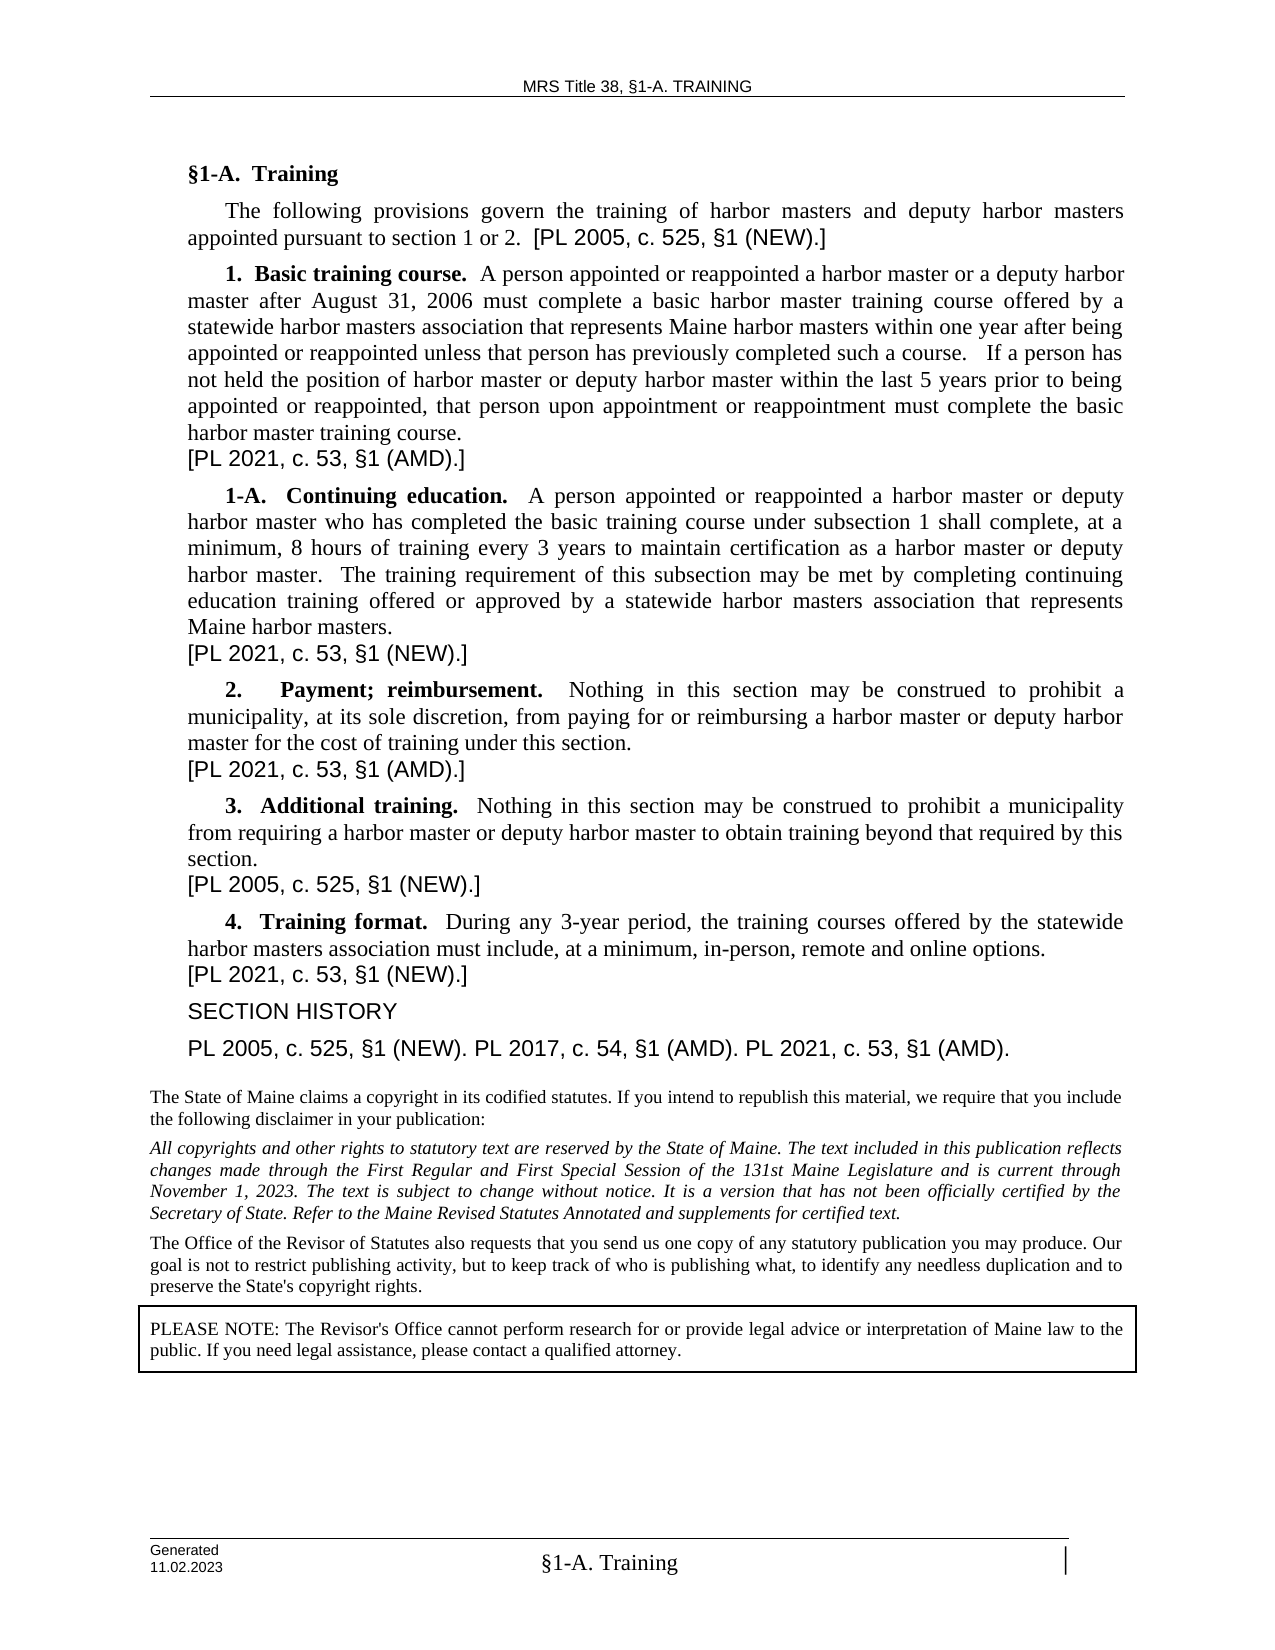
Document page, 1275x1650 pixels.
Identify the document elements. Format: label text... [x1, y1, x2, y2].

text The Office of the Revisor of Statutes also requests that you send us one copy of any statutory publication you may produce. Our goal is not to restrict publishing activity, but to keep track of who is publishing what, to identify any needless duplication and to preserve the State's copyright rights. [150, 1232, 1125, 1297]
text PL 2005, c. 525, §1 (NEW). PL 2017, c. 54, §1 (AMD). PL 2021, c. 53, §1 (AMD). [187, 1034, 1125, 1061]
text 4. Training format. During any 3-year period, the training courses offered by the statewide harbor masters association must include, at a minimum, in-person, remote and online options. [187, 908, 1125, 961]
text PLEASE NOTE: The Revisor's Office cannot perform research for or provide legal advice or interpretation of Maine law to the public. If you need legal assistance, please contact a qualified attorney. [140, 1307, 1135, 1371]
text 1. Basic training course. A person appointed or reappointed a harbor master or a deputy harbor master after August 31, 2006 must complete a basic harbor master training course offered by a statewide harbor masters association that represents Maine harbor masters within one year after being appointed or reappointed unless that person has previously completed such a course. If a person has not held the position of harbor master or deputy harbor master within the last 5 years prior to being appointed or reappointed, that person upon appointment or reappointment must complete the basic harbor master training course. [187, 260, 1125, 445]
text SECTION HISTORY [187, 998, 1125, 1024]
text [PL 2021, c. 53, §1 (NEW).] [187, 961, 1125, 987]
text [PL 2021, c. 53, §1 (NEW).] [187, 640, 1125, 666]
text §1-A. Training [187, 160, 1125, 187]
text [PL 2021, c. 53, §1 (AMD).] [187, 445, 1125, 471]
text [PL 2005, c. 525, §1 (NEW).] [187, 871, 1125, 898]
text 3. Additional training. Nothing in this section may be construed to prohibit a municipality from requiring a harbor master or deputy harbor master to obtain training beyond that required by this section. [187, 792, 1125, 871]
text 2. Payment; reimbursement. Nothing in this section may be construed to prohibit a municipality, at its sole discretion, from paying for or reimbursing a harbor master or deputy harbor master for the cost of training under this section. [187, 677, 1125, 756]
text 1-A. Continuing education. A person appointed or reappointed a harbor master or deputy harbor master who has completed the basic training course under subsection 1 shall complete, at a minimum, 8 hours of training every 3 years to maintain certification as a harbor master or deputy harbor master. The training requirement of this subsection may be met by completing continuing education training offered or approved by a statewide harbor masters association that represents Maine harbor masters. [187, 482, 1125, 640]
text All copyrights and other rights to statutory text are reserved by the State of Maine. The text included in this publication reflects changes made through the First Regular and First Special Session of the 131st Maine Legislature and is current through November 1, 2023 . The text is subject to change without notice. It is a version that has not been officially certified by the Secretary of State. Refer to the Maine Revised Statutes Annotated and supplements for certified text. [150, 1137, 1125, 1223]
text The State of Maine claims a copyright in its codified statutes. If you intend to republish this material, we require that you include the following disclaimer in your publication: [150, 1086, 1125, 1129]
text [PL 2021, c. 53, §1 (AMD).] [187, 756, 1125, 782]
text The following provisions govern the training of harbor masters and deputy harbor masters appointed pursuant to section 1 or 2. [PL 2005, c. 525, §1 (NEW).] [187, 197, 1125, 250]
